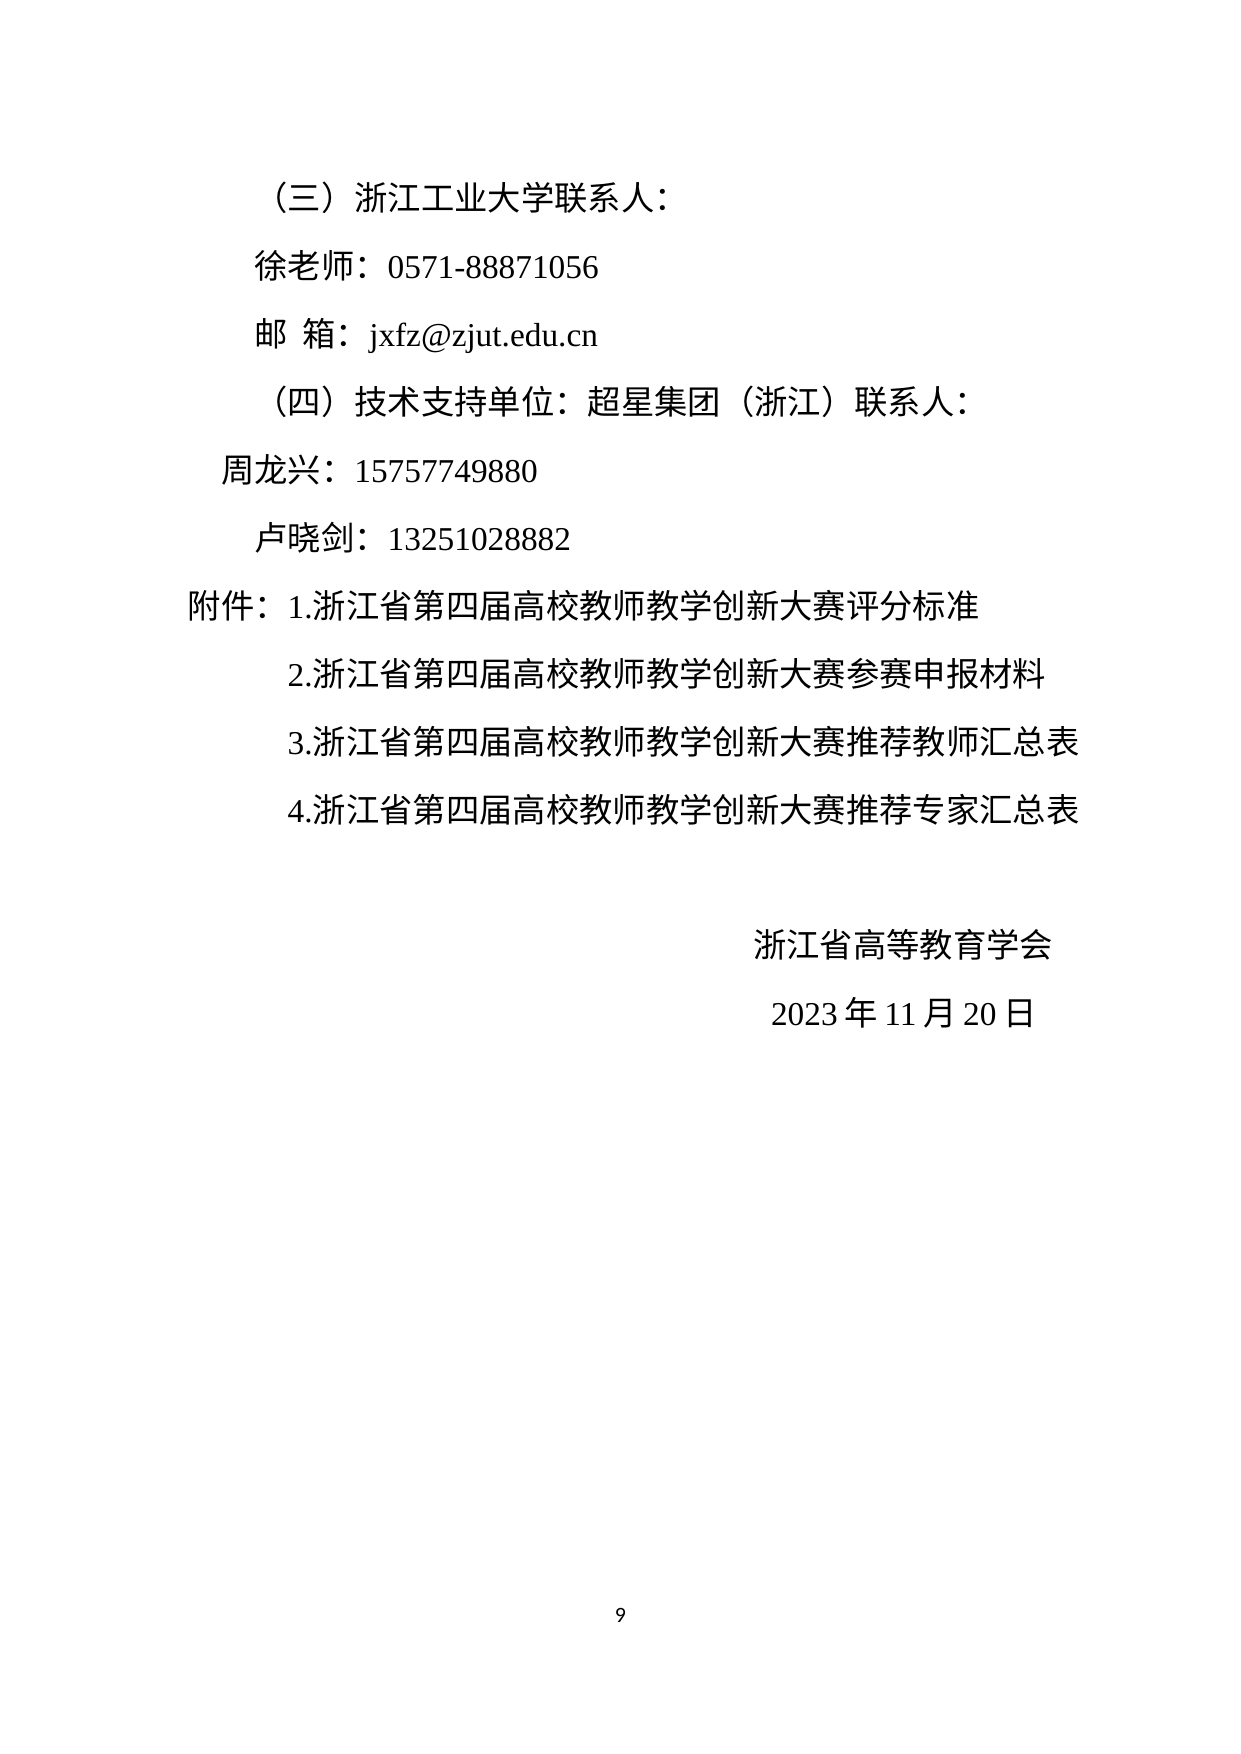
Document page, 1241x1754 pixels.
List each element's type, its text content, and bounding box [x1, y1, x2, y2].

text 2.浙江省第四届高校教师教学创新大赛参赛申报材料 [187, 638, 1129, 706]
text （三）浙江工业大学联系人： [187, 162, 1053, 230]
text 2023年11月20日 [187, 977, 1036, 1079]
text 4.浙江省第四届高校教师教学创新大赛推荐专家汇总表 [187, 774, 1150, 842]
text 邮 箱：jxfz@zjut.edu.cn [187, 298, 1053, 366]
text 浙江省高等教育学会 [187, 909, 1053, 977]
text 卢晓剑：13251028882 [254, 502, 1053, 570]
text （四）技术支持单位：超星集团（浙江）联系人： 周龙兴：15757749880 [187, 366, 1053, 502]
text 徐老师：0571-88871056 [187, 230, 1053, 298]
text 附件：1.浙江省第四届高校教师教学创新大赛评分标准 [187, 570, 1053, 638]
text 3.浙江省第四届高校教师教学创新大赛推荐教师汇总表 [187, 706, 1150, 774]
